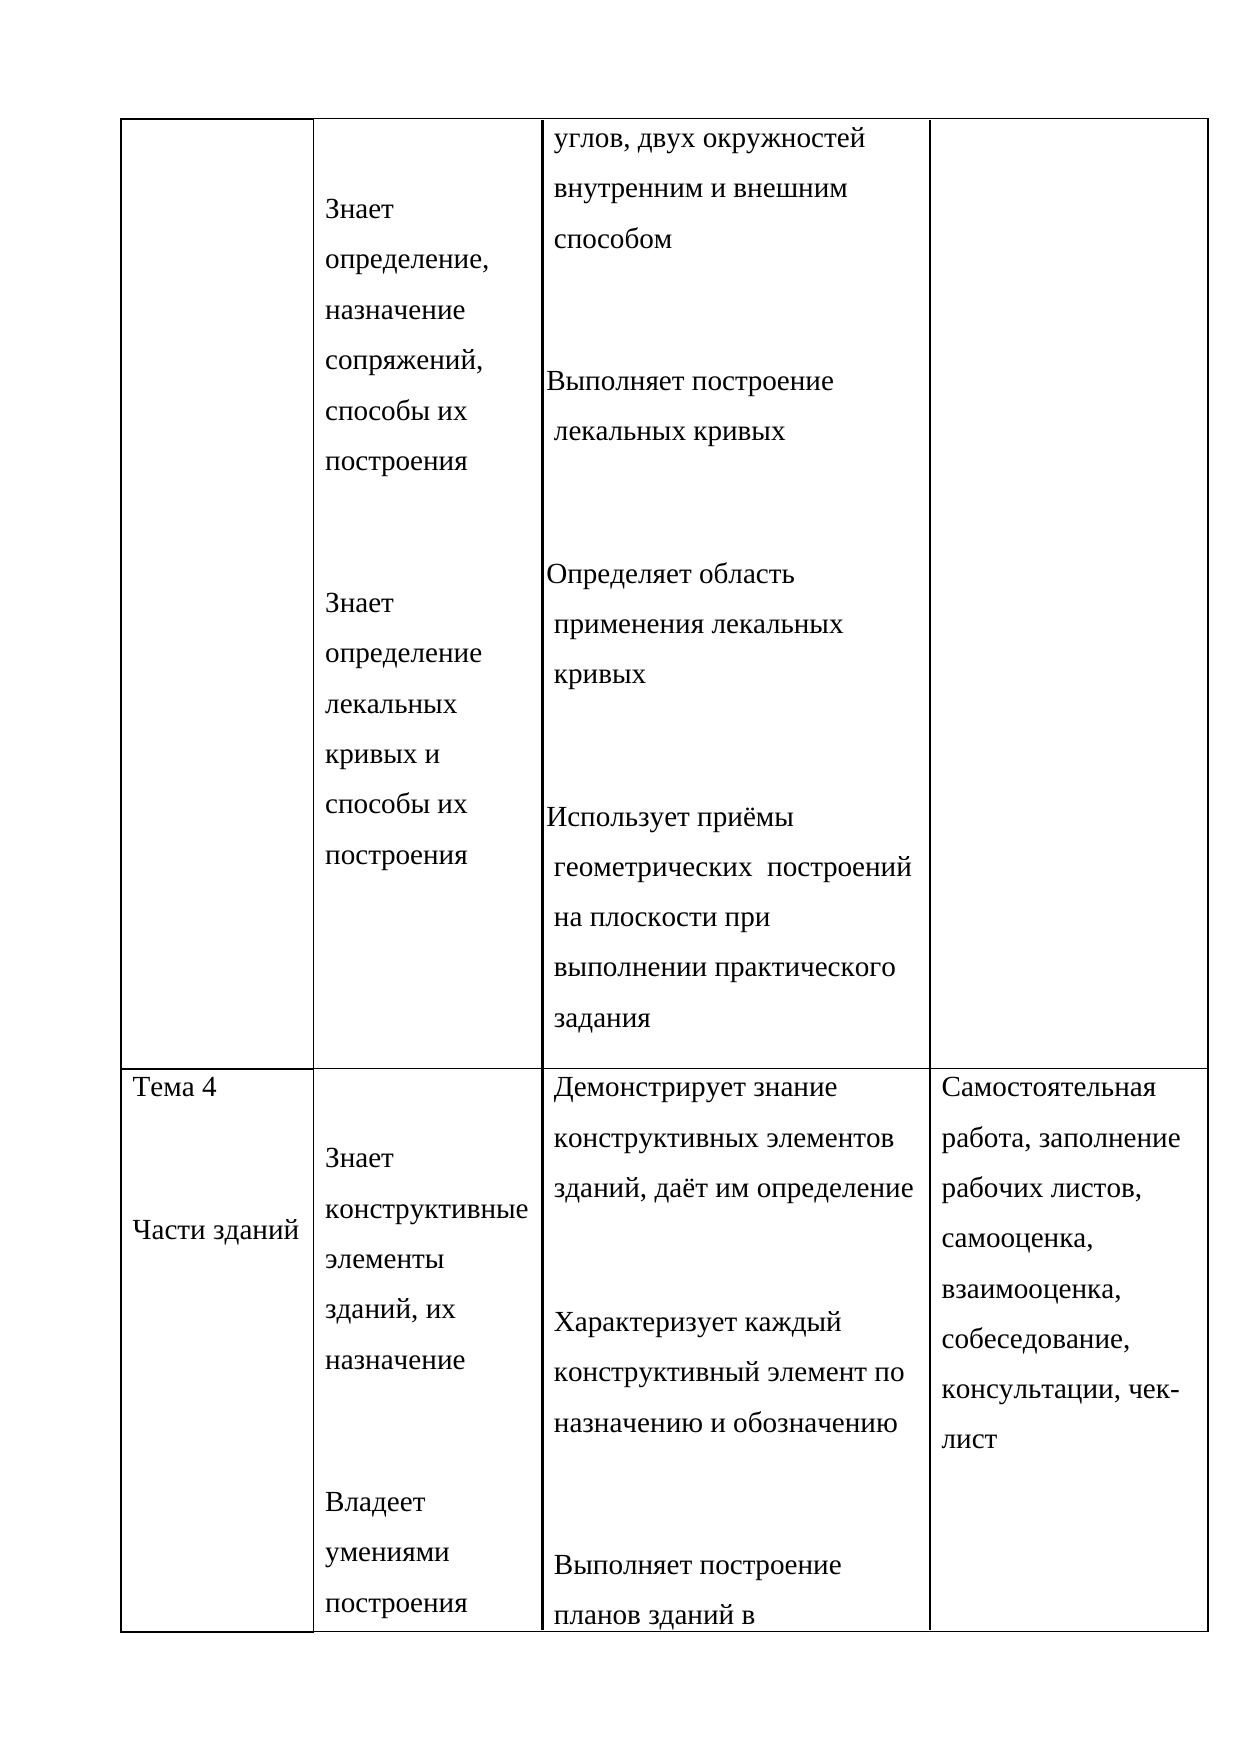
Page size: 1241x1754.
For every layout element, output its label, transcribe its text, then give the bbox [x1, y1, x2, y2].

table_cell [314, 1069, 542, 1631]
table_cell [314, 119, 542, 1067]
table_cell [930, 1069, 1207, 1631]
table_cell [543, 119, 930, 1067]
table_cell Тема 4 Части зданий [122, 1070, 313, 1631]
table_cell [543, 1069, 930, 1631]
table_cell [122, 120, 313, 1067]
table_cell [930, 119, 1207, 1067]
